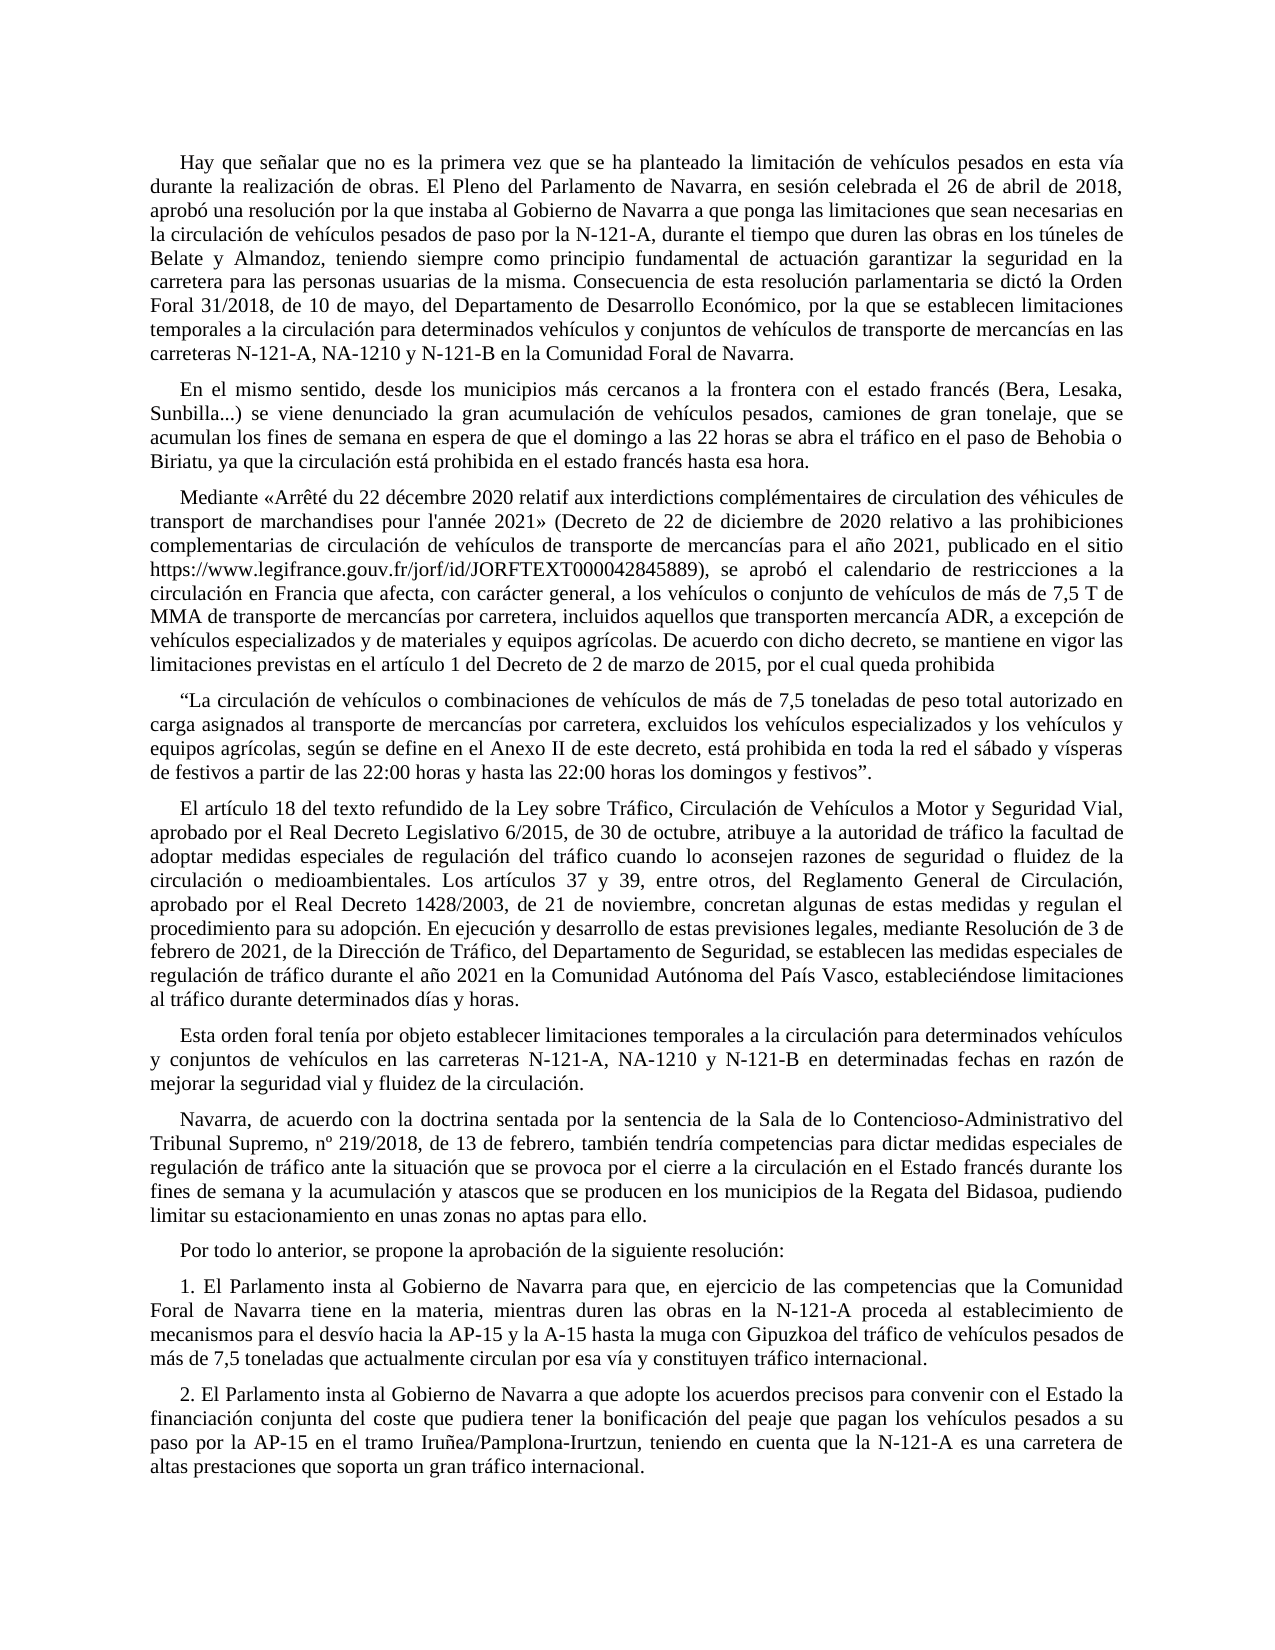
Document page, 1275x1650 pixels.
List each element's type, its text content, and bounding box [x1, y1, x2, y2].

text 2. El Parlamento insta al Gobierno de Navarra a que adopte los acuerdos precisos para convenir con el Estado la financiación conjunta del coste que pudiera tener la bonificación del peaje que pagan los vehículos pesados a su paso por la AP-15 en el tramo Iruñea/Pamplona-Irurtzun, teniendo en cuenta que la N-121-A es una carretera de altas prestaciones que soporta un gran tráfico internacional. [150, 1382, 1125, 1478]
text El artículo 18 del texto refundido de la Ley sobre Tráfico, Circulación de Vehículos a Motor y Seguridad Vial, aprobado por el Real Decreto Legislativo 6/2015, de 30 de octubre, atribuye a la autoridad de tráfico la facultad de adoptar medidas especiales de regulación del tráfico cuando lo aconsejen razones de seguridad o fluidez de la circulación o medioambientales. Los artículos 37 y 39, entre otros, del Reglamento General de Circulación, aprobado por el Real Decreto 1428/2003, de 21 de noviembre, concretan algunas de estas medidas y regulan el procedimiento para su adopción. En ejecución y desarrollo de estas previsiones legales, mediante Resolución de 3 de febrero de 2021, de la Dirección de Tráfico, del Departamento de Seguridad, se establecen las medidas especiales de regulación de tráfico durante el año 2021 en la Comunidad Autónoma del País Vasco, estableciéndose limitaciones al tráfico durante determinados días y horas. [150, 796, 1125, 1012]
text “La circulación de vehículos o combinaciones de vehículos de más de 7,5 toneladas de peso total autorizado en carga asignados al transporte de mercancías por carretera, excluidos los vehículos especializados y los vehículos y equipos agrícolas, según se define en el Anexo II de este decreto, está prohibida en toda la red el sábado y vísperas de festivos a partir de las 22:00 horas y hasta las 22:00 horas los domingos y festivos”. [150, 688, 1125, 784]
text Navarra, de acuerdo con la doctrina sentada por la sentencia de la Sala de lo Contencioso-Administrativo del Tribunal Supremo, nº 219/2018, de 13 de febrero, también tendría competencias para dictar medidas especiales de regulación de tráfico ante la situación que se provoca por el cierre a la circulación en el Estado francés durante los fines de semana y la acumulación y atascos que se producen en los municipios de la Regata del Bidasoa, pudiendo limitar su estacionamiento en unas zonas no aptas para ello. [150, 1107, 1125, 1227]
text Esta orden foral tenía por objeto establecer limitaciones temporales a la circulación para determinados vehículos y conjuntos de vehículos en las carreteras N-121-A, NA-1210 y N-121-B en determinadas fechas en razón de mejorar la seguridad vial y fluidez de la circulación. [150, 1023, 1125, 1095]
text 1. El Parlamento insta al Gobierno de Navarra para que, en ejercicio de las competencias que la Comunidad Foral de Navarra tiene en la materia, mientras duren las obras en la N-121-A proceda al establecimiento de mecanismos para el desvío hacia la AP-15 y la A-15 hasta la muga con Gipuzkoa del tráfico de vehículos pesados de más de 7,5 toneladas que actualmente circulan por esa vía y constituyen tráfico internacional. [150, 1274, 1125, 1370]
text En el mismo sentido, desde los municipios más cercanos a la frontera con el estado francés (Bera, Lesaka, Sunbilla...) se viene denunciado la gran acumulación de vehículos pesados, camiones de gran tonelaje, que se acumulan los fines de semana en espera de que el domingo a las 22 horas se abra el tráfico en el paso de Behobia o Biriatu, ya que la circulación está prohibida en el estado francés hasta esa hora. [150, 377, 1125, 473]
text Mediante «Arrêté du 22 décembre 2020 relatif aux interdictions complémentaires de circulation des véhicules de transport de marchandises pour l'année 2021» (Decreto de 22 de diciembre de 2020 relativo a las prohibiciones complementarias de circulación de vehículos de transporte de mercancías para el año 2021, publicado en el sitio https://www.legifrance.gouv.fr/jorf/id/JORFTEXT000042845889), se aprobó el calendario de restricciones a la circulación en Francia que afecta, con carácter general, a los vehículos o conjunto de vehículos de más de 7,5 T de MMA de transporte de mercancías por carretera, incluidos aquellos que transporten mercancía ADR, a excepción de vehículos especializados y de materiales y equipos agrícolas. De acuerdo con dicho decreto, se mantiene en vigor las limitaciones previstas en el artículo 1 del Decreto de 2 de marzo de 2015, por el cual queda prohibida [150, 485, 1125, 677]
text Por todo lo anterior, se propone la aprobación de la siguiente resolución: [150, 1239, 1125, 1263]
text Hay que señalar que no es la primera vez que se ha planteado la limitación de vehículos pesados en esta vía durante la realización de obras. El Pleno del Parlamento de Navarra, en sesión celebrada el 26 de abril de 2018, aprobó una resolución por la que instaba al Gobierno de Navarra a que ponga las limitaciones que sean necesarias en la circulación de vehículos pesados de paso por la N-121-A, durante el tiempo que duren las obras en los túneles de Belate y Almandoz, teniendo siempre como principio fundamental de actuación garantizar la seguridad en la carretera para las personas usuarias de la misma. Consecuencia de esta resolución parlamentaria se dictó la Orden Foral 31/2018, de 10 de mayo, del Departamento de Desarrollo Económico, por la que se establecen limitaciones temporales a la circulación para determinados vehículos y conjuntos de vehículos de transporte de mercancías en las carreteras N-121-A, NA-1210 y N-121-B en la Comunidad Foral de Navarra. [150, 150, 1125, 366]
